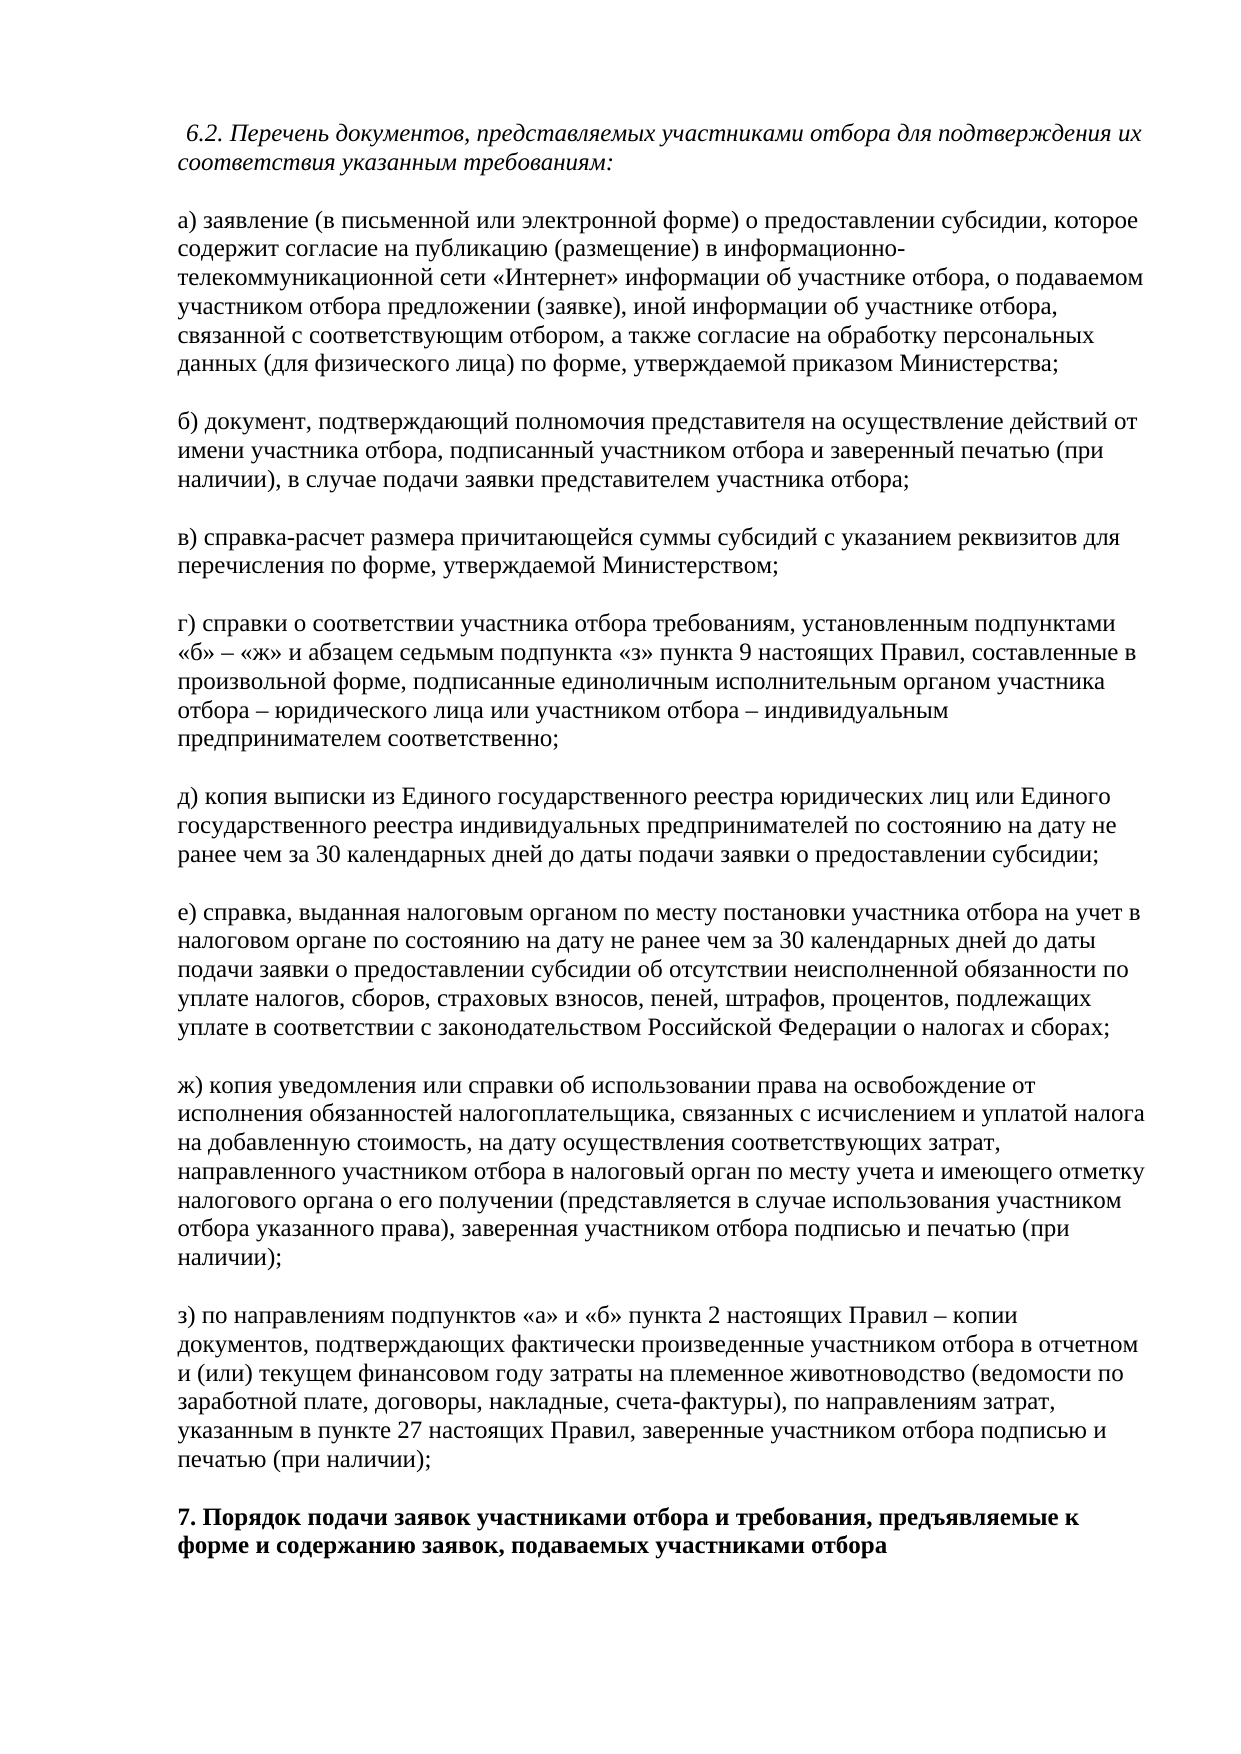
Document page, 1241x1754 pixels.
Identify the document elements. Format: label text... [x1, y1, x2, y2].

text г) справки о соответствии участника отбора требованиям, установленным подпунктами «б» – «ж» и абзацем седьмым подпункта «з» пункта 9 настоящих Правил, составленные в произвольной форме, подписанные единоличным исполнительным органом участника отбора – юридического лица или участником отбора – индивидуальным предпринимателем соответственно; [177, 608, 1152, 752]
text б) документ, подтверждающий полномочия представителя на осуществление действий от имени участника отбора, подписанный участником отбора и заверенный печатью (при наличии), в случае подачи заявки представителем участника отбора; [177, 406, 1152, 493]
text 6.2. Перечень документов, представляемых участниками отбора для подтверждения их соответствия указанным требованиям: [177, 118, 1152, 176]
text е) справка, выданная налоговым органом по месту постановки участника отбора на учет в налоговом органе по состоянию на дату не ранее чем за 30 календарных дней до даты подачи заявки о предоставлении субсидии об отсутствии неисполненной обязанности по уплате налогов, сборов, страховых взносов, пеней, штрафов, процентов, подлежащих уплате в соответствии с законодательством Российской Федерации о налогах и сборах; [177, 897, 1152, 1041]
text з) по направлениям подпунктов «а» и «б» пункта 2 настоящих Правил – копии документов, подтверждающих фактически произведенные участником отбора в отчетном и (или) текущем финансовом году затраты на племенное животноводство (ведомости по заработной плате, договоры, накладные, счета-фактуры), по направлениям затрат, указанным в пункте 27 настоящих Правил, заверенные участником отбора подписью и печатью (при наличии); [177, 1300, 1152, 1473]
text ж) копия уведомления или справки об использовании права на освобождение от исполнения обязанностей налогоплательщика, связанных с исчислением и уплатой налога на добавленную стоимость, на дату осуществления соответствующих затрат, направленного участником отбора в налоговый орган по месту учета и имеющего отметку налогового органа о его получении (представляется в случае использования участником отбора указанного права), заверенная участником отбора подписью и печатью (при наличии); [177, 1070, 1152, 1271]
text а) заявление (в письменной или электронной форме) о предоставлении субсидии, которое содержит согласие на публикацию (размещение) в информационно-телекоммуникационной сети «Интернет» информации об участнике отбора, о подаваемом участником отбора предложении (заявке), иной информации об участнике отбора, связанной с соответствующим отбором, а также согласие на обработку персональных данных (для физического лица) по форме, утверждаемой приказом Министерства; [177, 205, 1152, 377]
text 7. Порядок подачи заявок участниками отбора и требования, предъявляемые к форме и содержанию заявок, подаваемых участниками отбора [177, 1502, 1152, 1559]
text в) справка-расчет размера причитающейся суммы субсидий с указанием реквизитов для перечисления по форме, утверждаемой Министерством; [177, 522, 1152, 579]
text д) копия выписки из Единого государственного реестра юридических лиц или Единого государственного реестра индивидуальных предпринимателей по состоянию на дату не ранее чем за 30 календарных дней до даты подачи заявки о предоставлении субсидии; [177, 781, 1152, 868]
